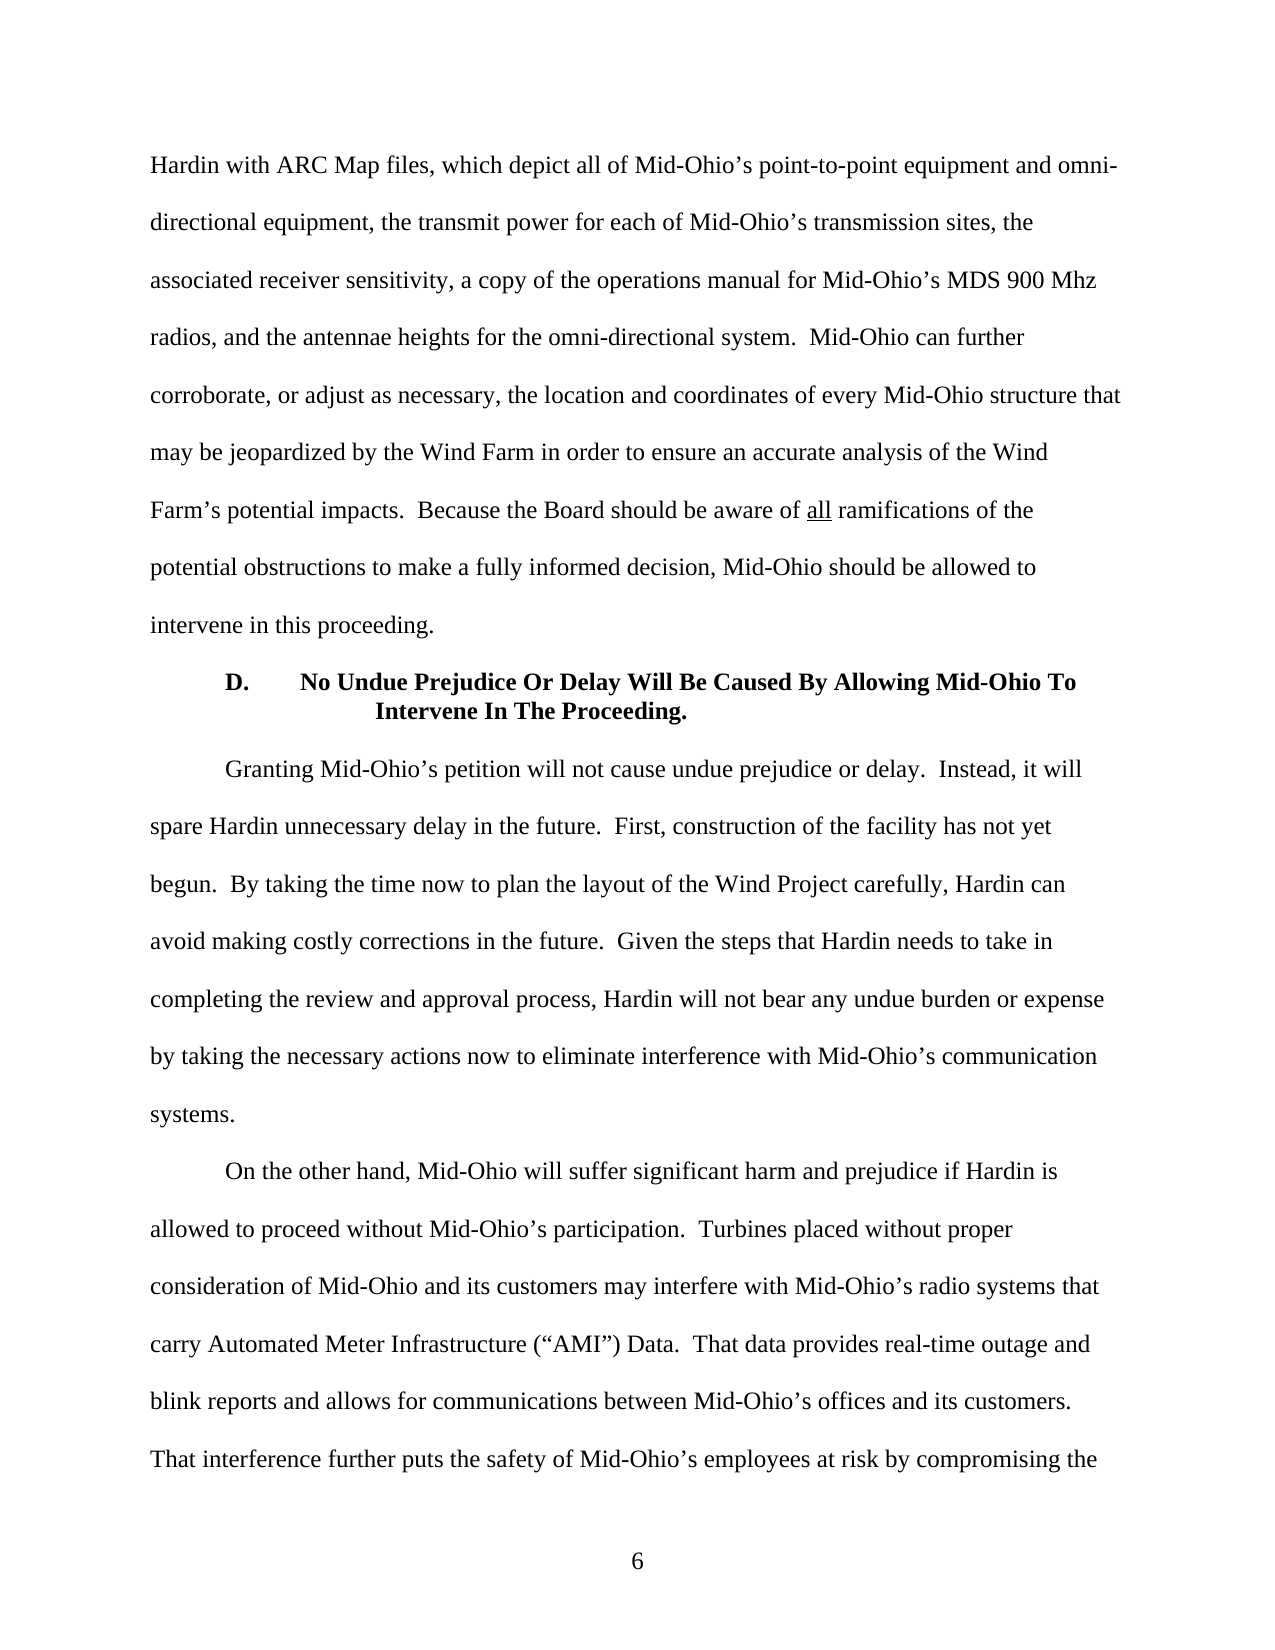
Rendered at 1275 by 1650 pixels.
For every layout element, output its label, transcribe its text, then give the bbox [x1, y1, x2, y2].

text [150, 1156, 1125, 1472]
text Granting Mid-Ohio’s petition will not cause undue prejudice or delay. Instead, it will spare Hardin unnecessary delay in the future. First, construction of the facility has not yet begun. By taking the time now to plan the layout of the Wind Project carefully, Hardin can avoid making costly corrections in the future. Given the steps that Hardin needs to take in completing the review and approval process, Hardin will not bear any undue burden or expense by taking the necessary actions now to eliminate interference with Mid-Ohio’s communication systems. [150, 754, 1125, 1127]
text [150, 150, 1125, 639]
text D. No Undue Prejudice Or Delay Will Be Caused By Allowing Mid-Ohio To Intervene In The Proceeding. [150, 667, 1125, 725]
